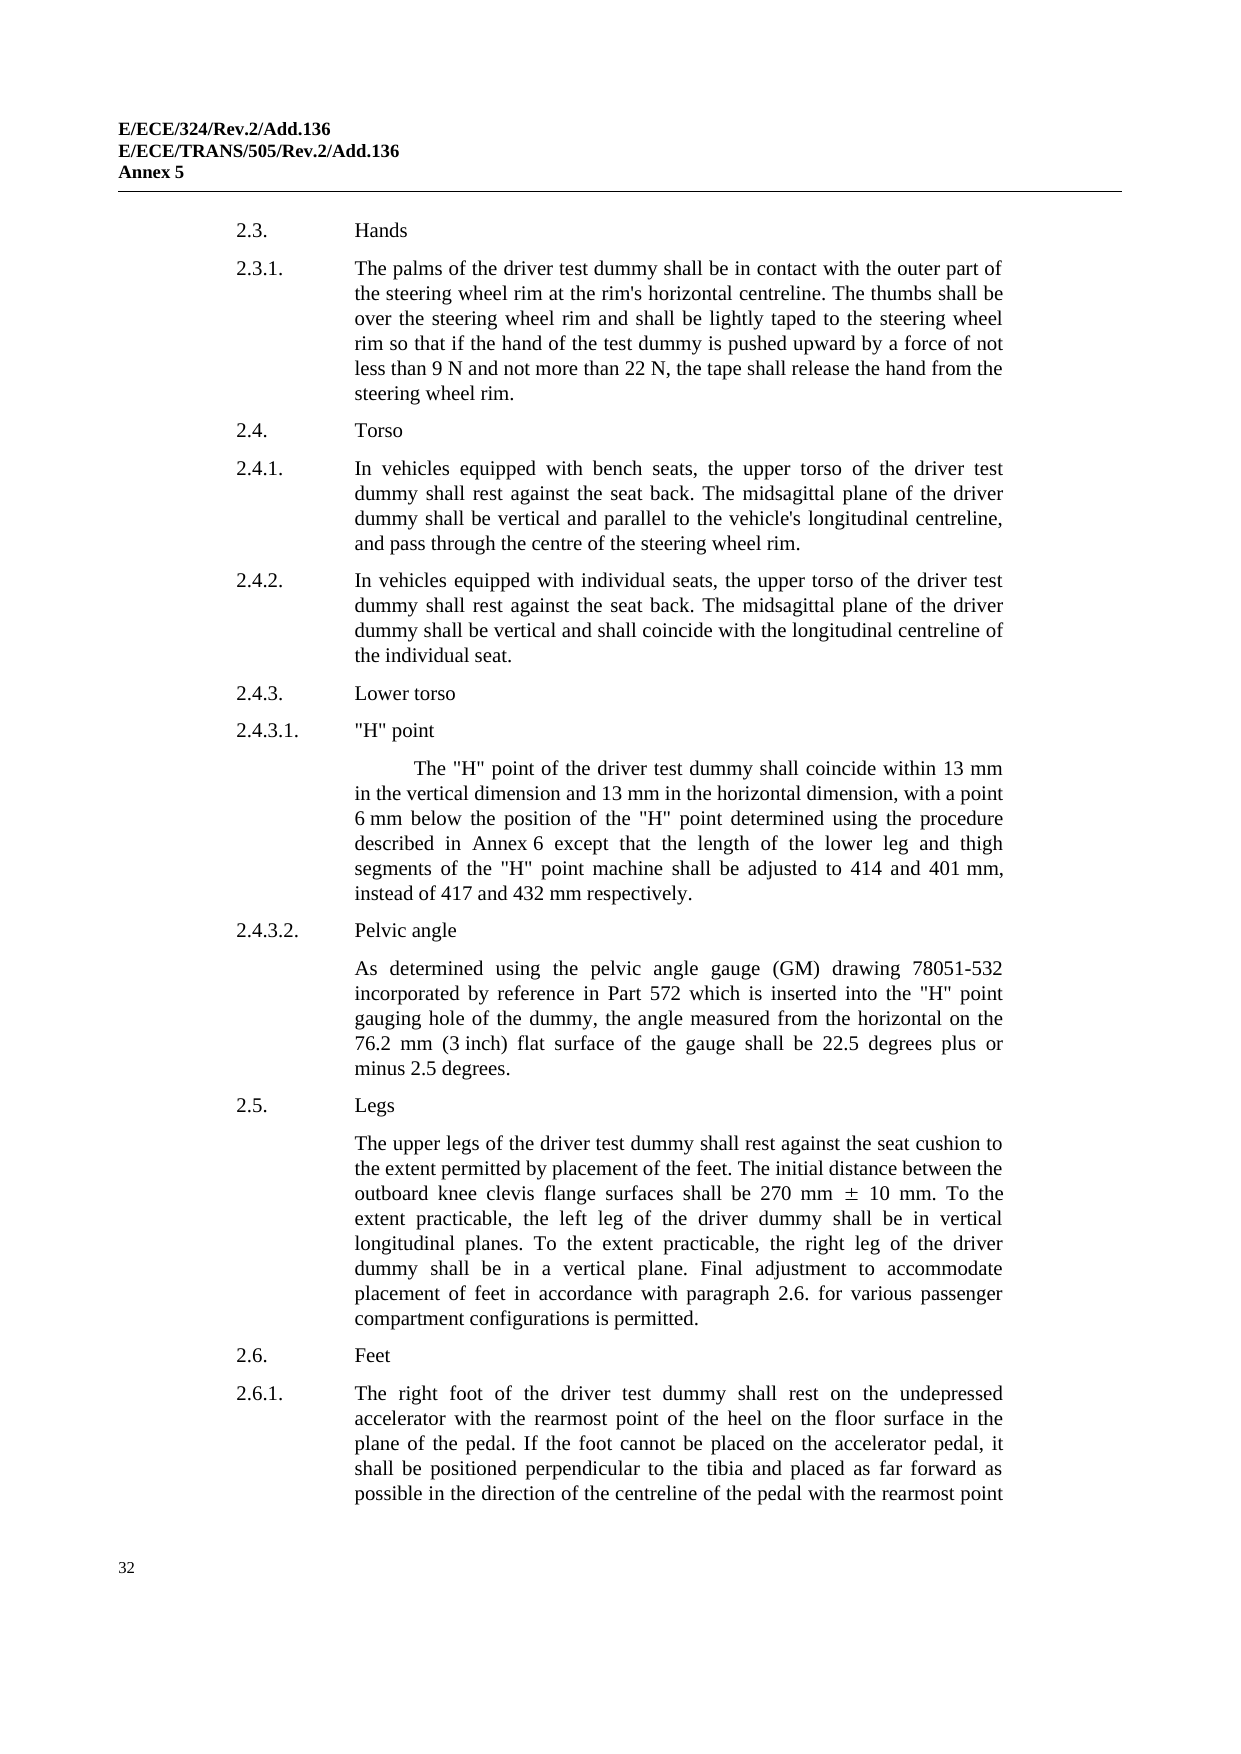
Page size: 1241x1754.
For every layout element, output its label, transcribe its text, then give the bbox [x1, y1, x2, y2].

text 2.4.1. In vehicles equipped with bench seats, the upper torso of the driver test dummy shall rest against the seat back. The midsagittal plane of the driver dummy shall be vertical and parallel to the vehicle's longitudinal centreline, and pass through the centre of the steering wheel rim. [236, 455, 1004, 555]
text 2.4.3.2. Pelvic angle [236, 917, 1004, 942]
text As determined using the pelvic angle gauge (GM) drawing 78051-532 incorporated by reference in Part 572 which is inserted into the "H" point gauging hole of the dummy, the angle measured from the horizontal on the 76.2 mm (3 inch) flat surface of the gauge shall be 22.5 degrees plus or minus 2.5 degrees. [236, 955, 1004, 1080]
text The upper legs of the driver test dummy shall rest against the seat cushion to the extent permitted by placement of the feet. The initial distance between the outboard knee clevis flange surfaces shall be 270 mm 10 mm. To the extent practicable, the left leg of the driver dummy shall be in vertical longitudinal planes. To the extent practicable, the right leg of the driver dummy shall be in a vertical plane. Final adjustment to accommodate placement of feet in accordance with paragraph 2.6. for various passenger compartment configurations is permitted. [236, 1130, 1004, 1330]
text 2.3.1. The palms of the driver test dummy shall be in contact with the outer part of the steering wheel rim at the rim's horizontal centreline. The thumbs shall be over the steering wheel rim and shall be lightly taped to the steering wheel rim so that if the hand of the test dummy is pushed upward by a force of not less than 9 N and not more than 22 N, the tape shall release the hand from the steering wheel rim. [236, 255, 1004, 405]
text 2.3. Hands [236, 217, 1004, 242]
text 2.4. Torso [236, 417, 1004, 442]
text 2.4.3.1. "H" point [236, 717, 1004, 742]
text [236, 1380, 1004, 1505]
text 2.6. Feet [236, 1342, 1004, 1367]
text The "H" point of the driver test dummy shall coincide within 13 mm in the vertical dimension and 13 mm in the horizontal dimension, with a point 6 mm below the position of the "H" point determined using the procedure described in Annex 6 except that the length of the lower leg and thigh segments of the "H" point machine shall be adjusted to 414 and 401 mm, instead of 417 and 432 mm respectively. [236, 755, 1004, 905]
text 2.4.3. Lower torso [236, 680, 1004, 705]
text 2.4.2. In vehicles equipped with individual seats, the upper torso of the driver test dummy shall rest against the seat back. The midsagittal plane of the driver dummy shall be vertical and shall coincide with the longitudinal centreline of the individual seat. [236, 567, 1004, 667]
text 2.5. Legs [236, 1092, 1004, 1117]
